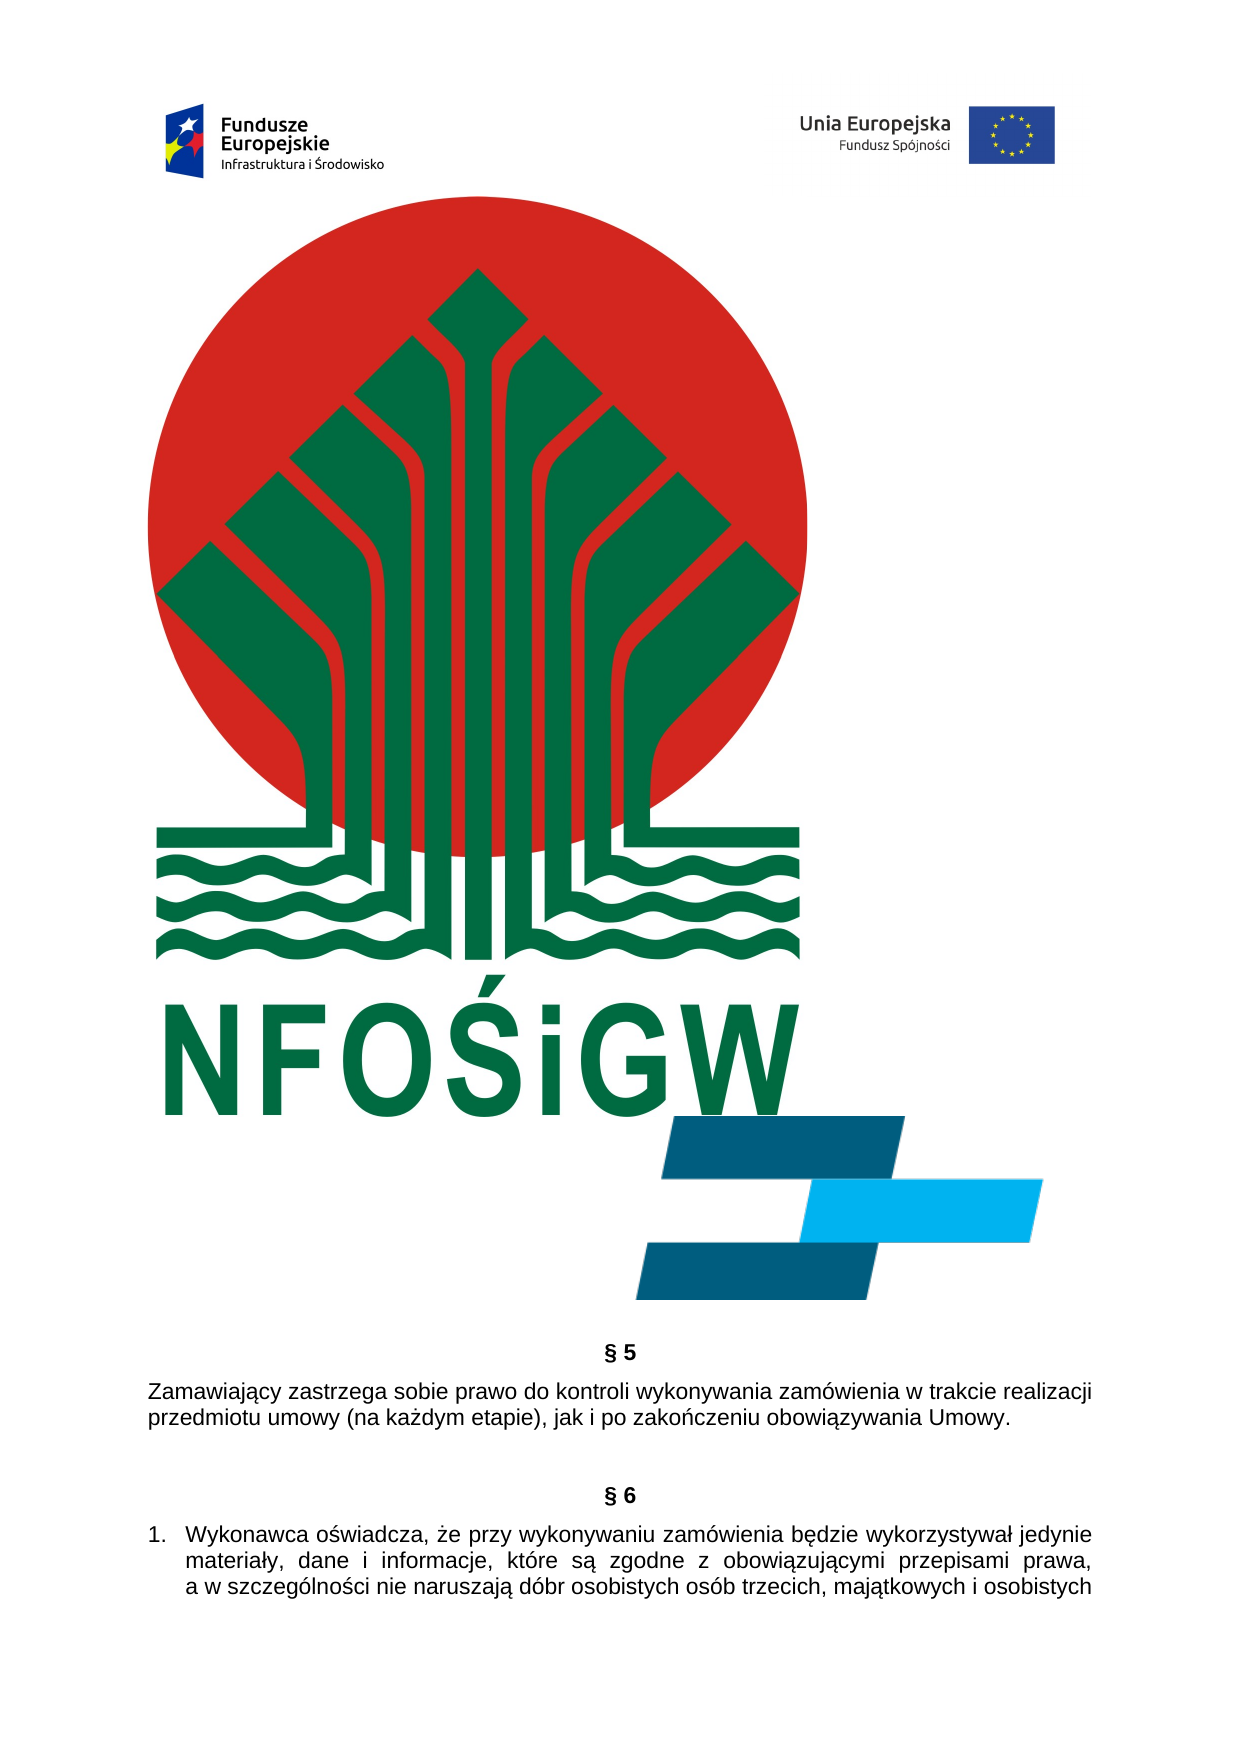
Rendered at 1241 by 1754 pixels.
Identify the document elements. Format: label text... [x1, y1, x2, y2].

text § 5 [148, 1339, 1093, 1365]
list Wykonawca oświadcza, że przy wykonywaniu zamówienia będzie wykorzystywał jedynie materiały, dane i informacje, które są zgodne z obowiązującymi przepisami prawa, a w szczególności nie naruszają dóbr osobistych osób trzecich, majątkowych i osobistych praw autorskich lub danych osobowych osób trzecich. Gdyby doszło do takiego naruszenia, wyłączną odpowiedzialność względem osób, których prawa zostały naruszone, ponosi Wykonawca. [148, 1521, 1093, 1599]
text § 6 [148, 1482, 1093, 1508]
text Zamawiający zastrzega sobie prawo do kontroli wykonywania zamówienia w trakcie realizacji przedmiotu umowy (na każdym etapie), jak i po zakończeniu obowiązywania Umowy. [148, 1378, 1093, 1430]
picture [147, 73, 1092, 1300]
picture [866, 1116, 1093, 1300]
